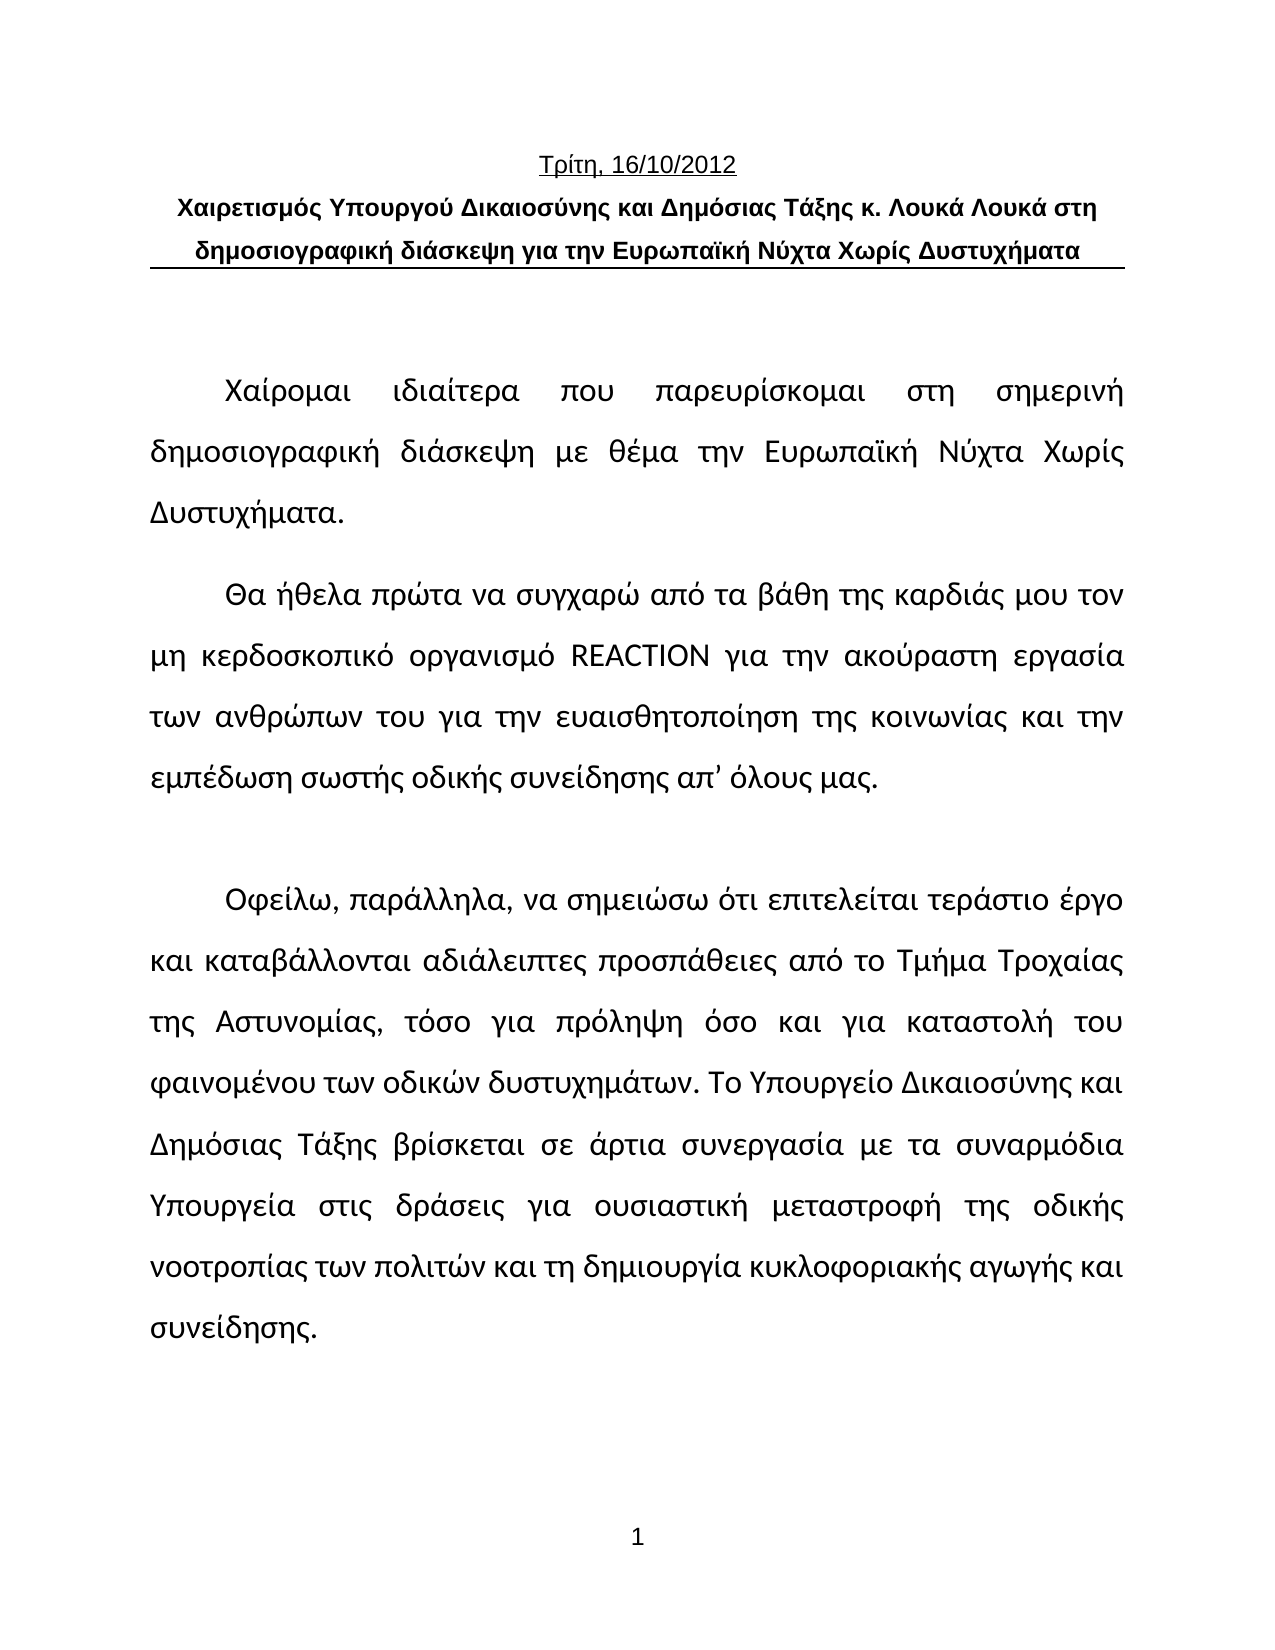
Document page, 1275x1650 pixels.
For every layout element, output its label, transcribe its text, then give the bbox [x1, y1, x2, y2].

text Θα ήθελα πρώτα να συγχαρώ από τα βάθη της καρδιάς μου τον μη κερδοσκοπικό οργανισμό REACTION για την ακούραστη εργασία των ανθρώπων του για την ευαισθητοποίηση της κοινωνίας και την εμπέδωση σωστής οδικής συνείδησης απ’ όλους μας. [150, 573, 1125, 797]
text Χαιρετισμός Υπουργού Δικαιοσύνης και Δημόσιας Τάξης κ. Λουκά Λουκά στη δημοσιογραφική διάσκεψη για την Ευρωπαϊκή Νύχτα Χωρίς Δυστυχήματα [150, 193, 1125, 267]
text Οφείλω, παράλληλα, να σημειώσω ότι επιτελείται τεράστιο έργο και καταβάλλονται αδιάλειπτες προσπάθειες από το Τμήμα Τροχαίας της Αστυνομίας, τόσο για πρόληψη όσο και για καταστολή του φαινομένου των οδικών δυστυχημάτων. Το Υπουργείο Δικαιοσύνης και Δημόσιας Τάξης βρίσκεται σε άρτια συνεργασία με τα συναρμόδια Υπουργεία στις δράσεις για ουσιαστική μεταστροφή της οδικής νοοτροπίας των πολιτών και τη δημιουργία κυκλοφοριακής αγωγής και συνείδησης. [150, 878, 1125, 1346]
text Χαίρομαι ιδιαίτερα που παρευρίσκομαι στη σημερινή δημοσιογραφική διάσκεψη με θέμα την Ευρωπαϊκή Νύχτα Χωρίς Δυστυχήματα. [150, 369, 1125, 532]
text Τρίτη, 16/10/2012 [150, 150, 1125, 179]
